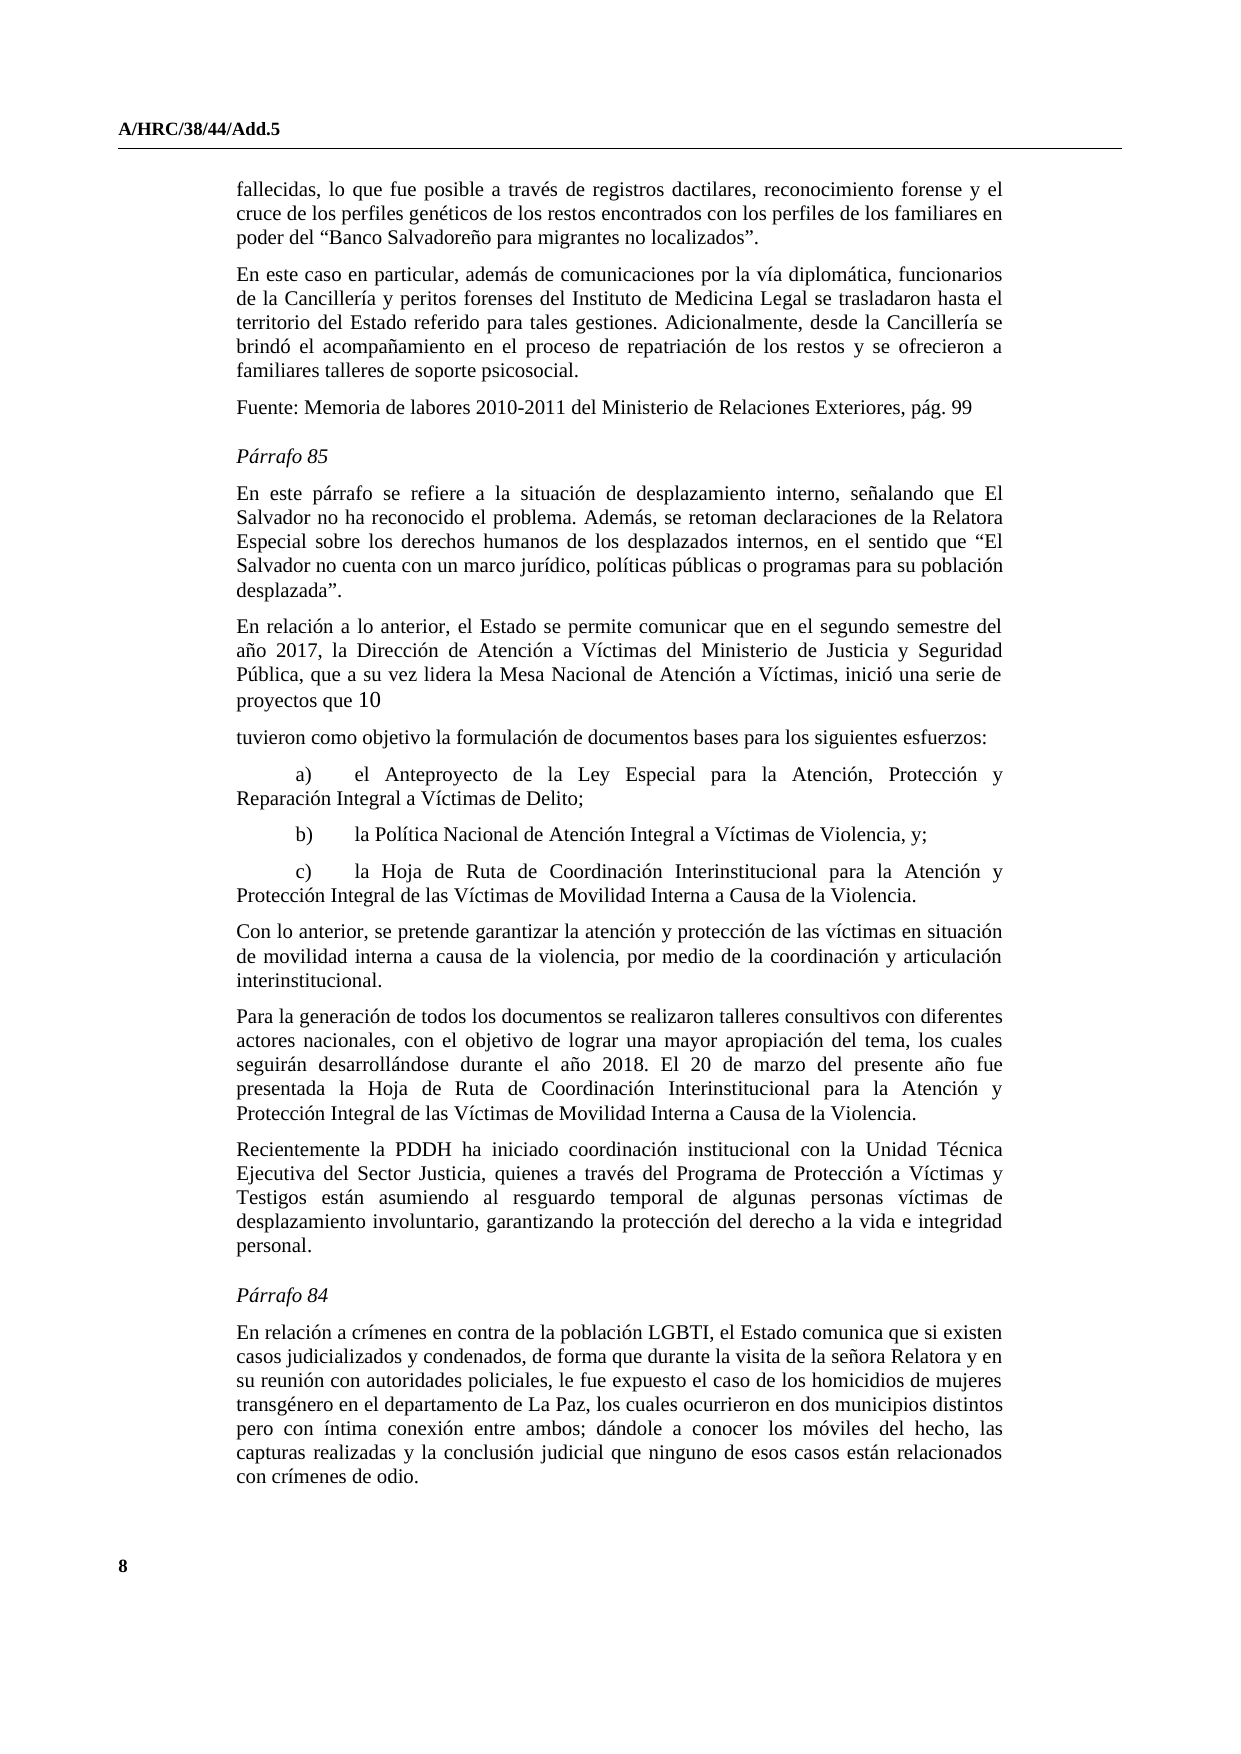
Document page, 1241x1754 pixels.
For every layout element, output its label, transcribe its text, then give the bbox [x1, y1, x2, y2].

text Con lo anterior, se pretende garantizar la atención y protección de las víctimas en situación de movilidad interna a causa de la violencia, por medio de la coordinación y articulación interinstitucional. [236, 919, 1004, 992]
text En relación a lo anterior, el Estado se permite comunicar que en el segundo semestre del año 2017, la Dirección de Atención a Víctimas del Ministerio de Justicia y Seguridad Pública, que a su vez lidera la Mesa Nacional de Atención a Víctimas, inició una serie de proyectos que 10 [236, 614, 1004, 713]
text En este caso en particular, además de comunicaciones por la vía diplomática, funcionarios de la Cancillería y peritos forenses del Instituto de Medicina Legal se trasladaron hasta el territorio del Estado referido para tales gestiones. Adicionalmente, desde la Cancillería se brindó el acompañamiento en el proceso de repatriación de los restos y se ofrecieron a familiares talleres de soporte psicosocial. [236, 262, 1004, 382]
text b) la Política Nacional de Atención Integral a Víctimas de Violencia, y; [236, 822, 1004, 846]
text tuvieron como objetivo la formulación de documentos bases para los siguientes esfuerzos: [236, 725, 1004, 749]
text En este párrafo se refiere a la situación de desplazamiento interno, señalando que El Salvador no ha reconocido el problema. Además, se retoman declaraciones de la Relatora Especial sobre los derechos humanos de los desplazados internos, en el sentido que “El Salvador no cuenta con un marco jurídico, políticas públicas o programas para su población desplazada”. [236, 481, 1004, 602]
text c) la Hoja de Ruta de Coordinación Interinstitucional para la Atención y Protección Integral de las Víctimas de Movilidad Interna a Causa de la Violencia. [236, 859, 1004, 907]
text En relación a crímenes en contra de la población LGBTI, el Estado comunica que si existen casos judicializados y condenados, de forma que durante la visita de la señora Relatora y en su reunión con autoridades policiales, le fue expuesto el caso de los homicidios de mujeres transgénero en el departamento de La Paz, los cuales ocurrieron en dos municipios distintos pero con íntima conexión entre ambos; dándole a conocer los móviles del hecho, las capturas realizadas y la conclusión judicial que ninguno de esos casos están relacionados con crímenes de odio. [236, 1320, 1004, 1488]
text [236, 177, 1004, 249]
text Recientemente la PDDH ha iniciado coordinación institucional con la Unidad Técnica Ejecutiva del Sector Justicia, quienes a través del Programa de Protección a Víctimas y Testigos están asumiendo al resguardo temporal de algunas personas víctimas de desplazamiento involuntario, garantizando la protección del derecho a la vida e integridad personal. [236, 1137, 1004, 1257]
text a) el Anteproyecto de la Ley Especial para la Atención, Protección y Reparación Integral a Víctimas de Delito; [236, 762, 1004, 810]
text Fuente: Memoria de labores 2010-2011 del Ministerio de Relaciones Exteriores, pág. 99 [236, 395, 1004, 419]
text Párrafo 85 [118, 444, 1004, 469]
text Para la generación de todos los documentos se realizaron talleres consultivos con diferentes actores nacionales, con el objetivo de lograr una mayor apropiación del tema, los cuales seguirán desarrollándose durante el año 2018. El 20 de marzo del presente año fue presentada la Hoja de Ruta de Coordinación Interinstitucional para la Atención y Protección Integral de las Víctimas de Movilidad Interna a Causa de la Violencia. [236, 1004, 1004, 1124]
text Párrafo 84 [118, 1282, 1004, 1307]
